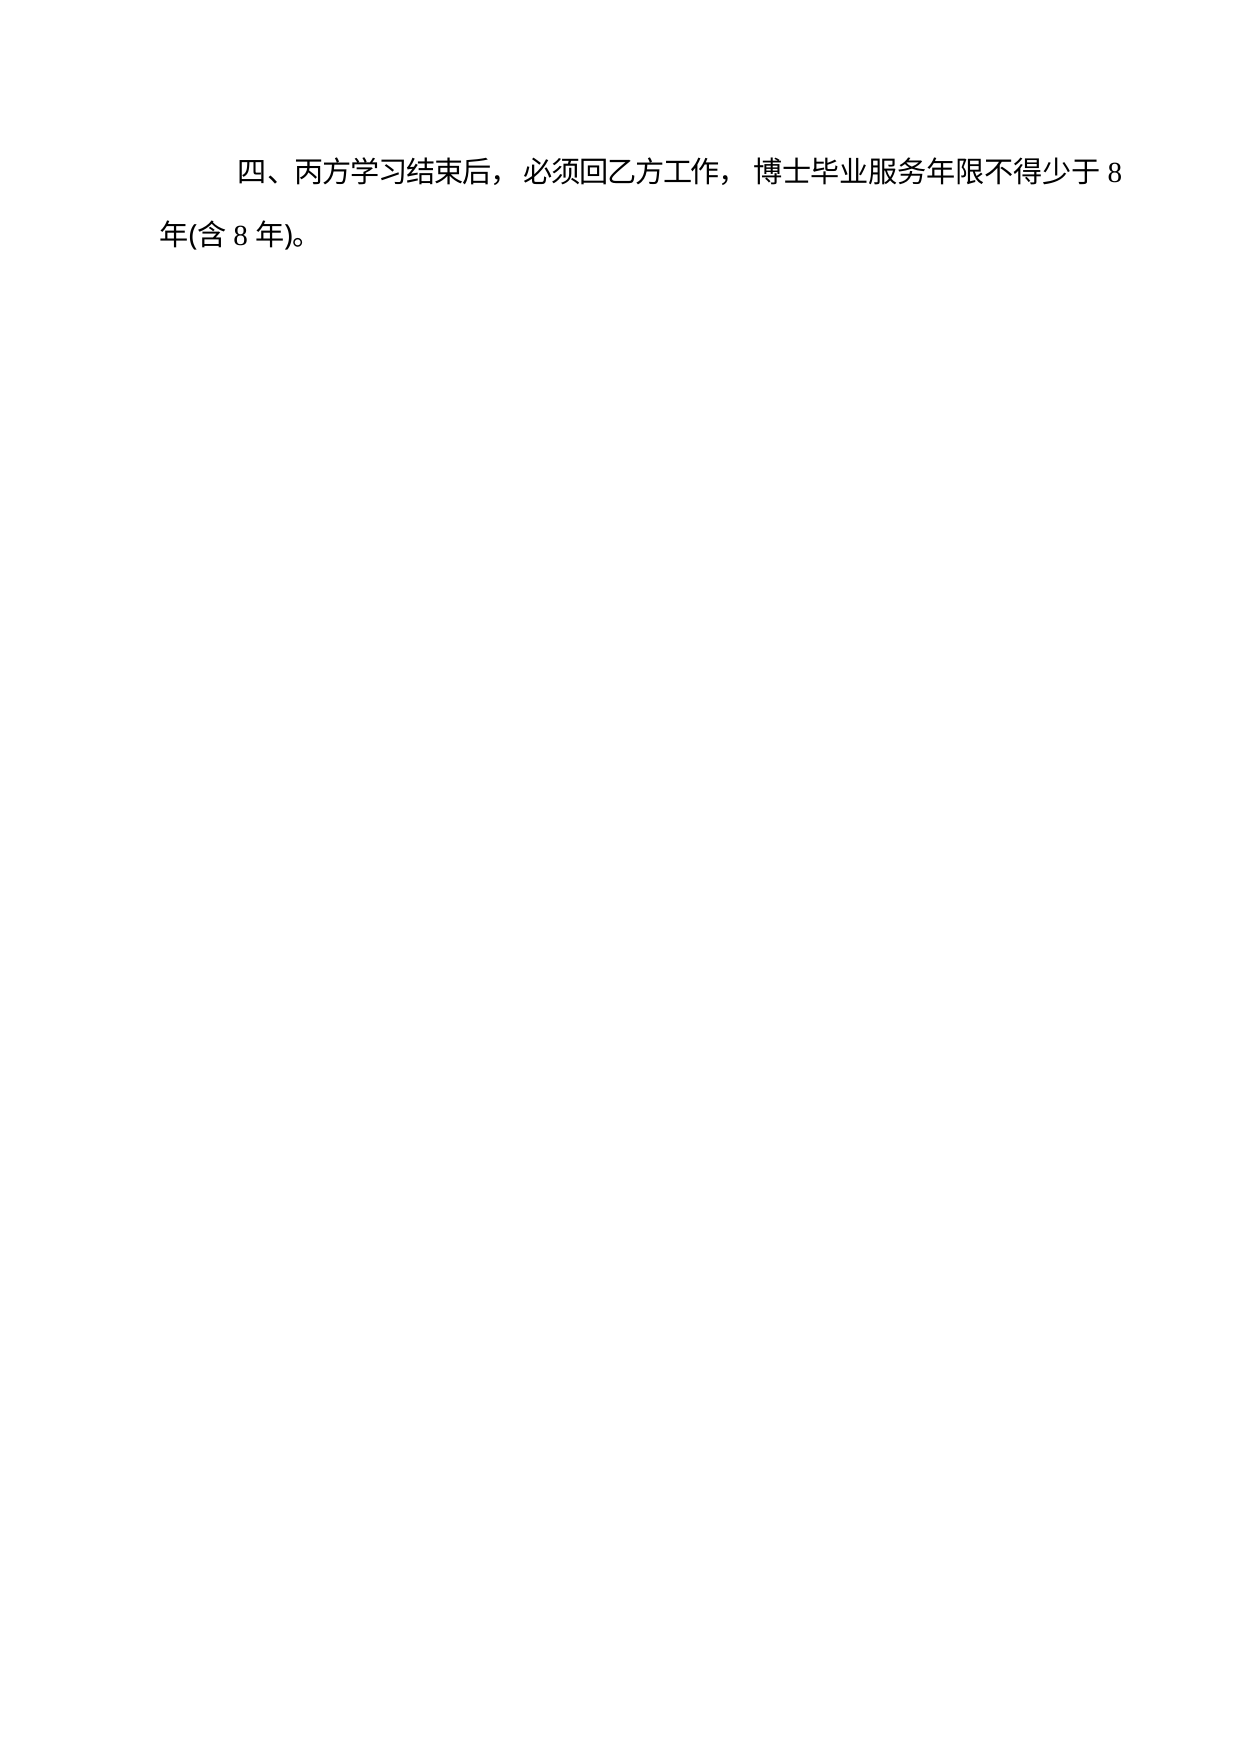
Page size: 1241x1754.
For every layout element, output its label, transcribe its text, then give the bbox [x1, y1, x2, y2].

text 四、丙方学习结束后， 必须回乙方工作， 博士毕业服务年限不得少于 8 年(含 8 年)。 [159, 149, 1122, 253]
